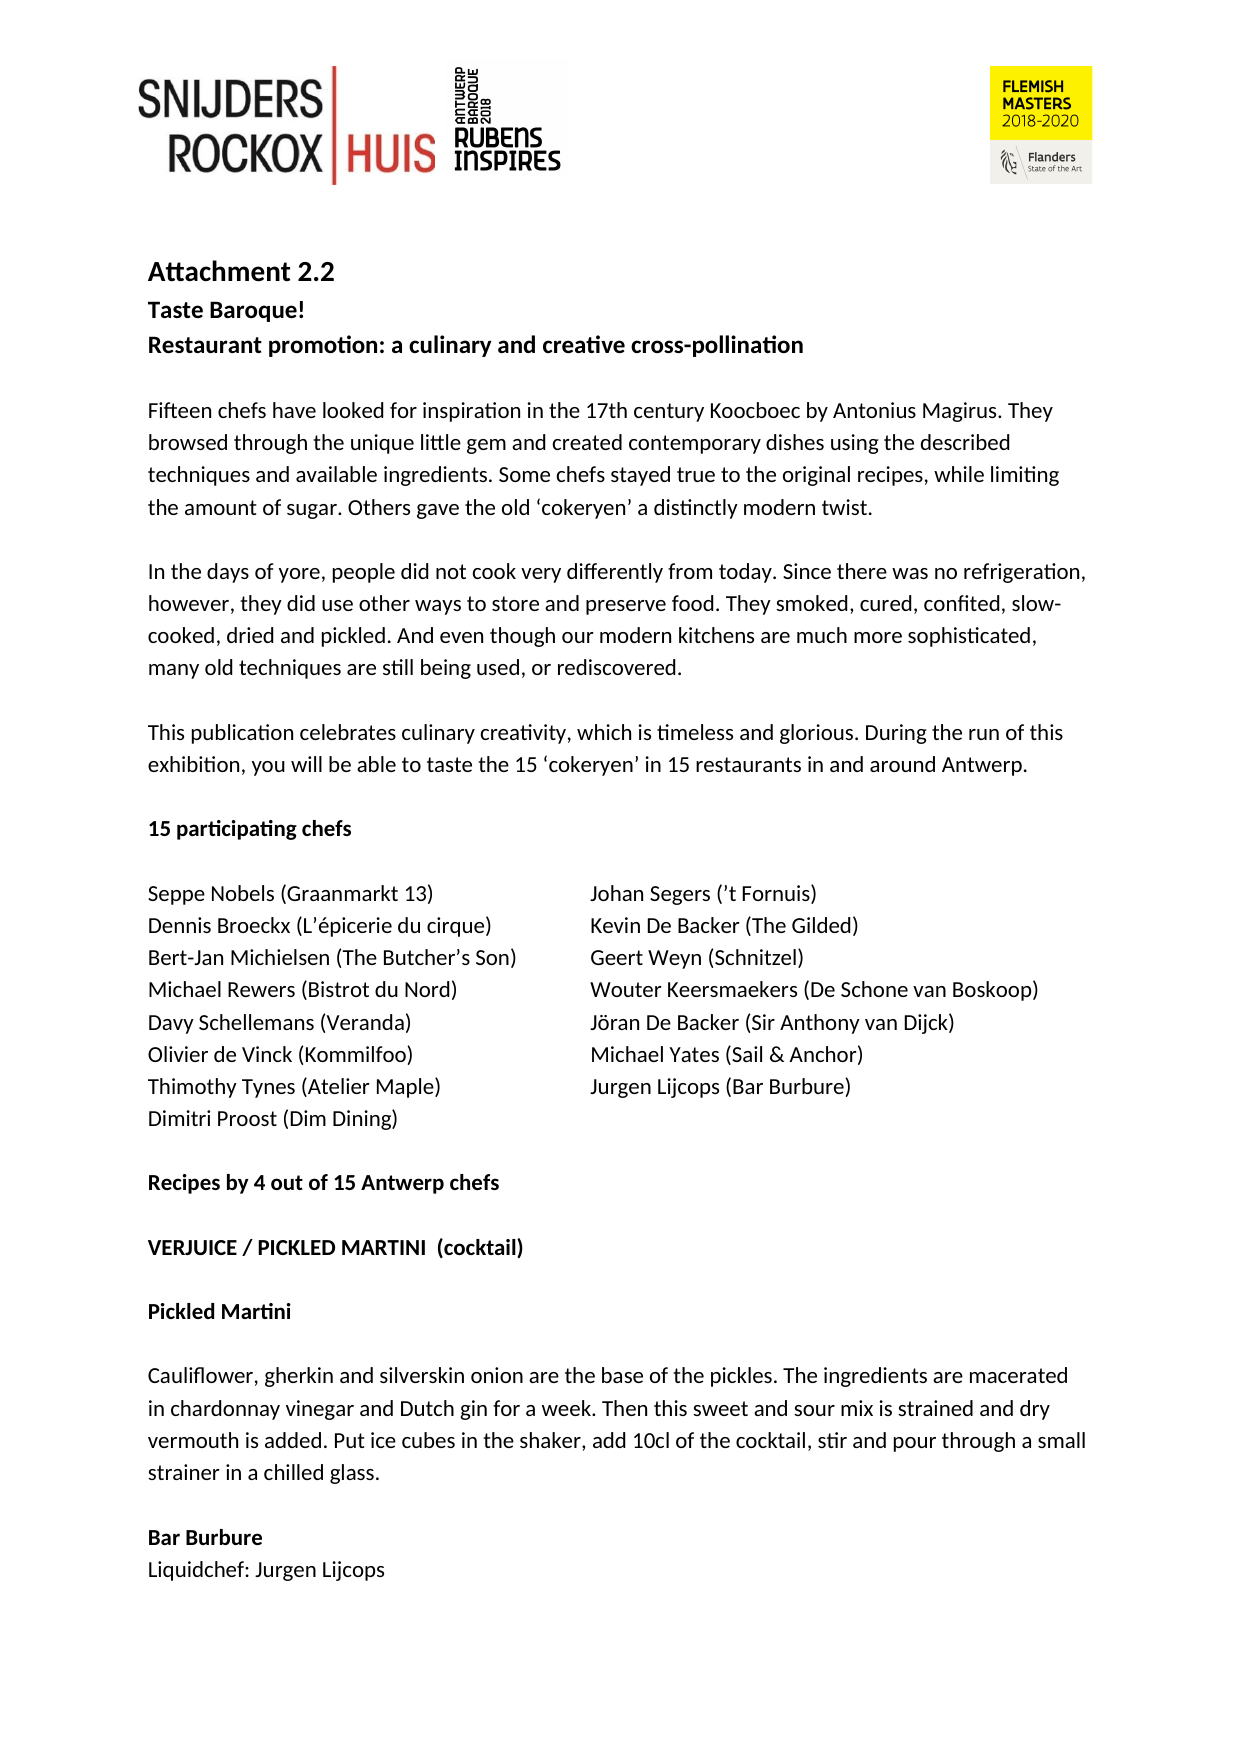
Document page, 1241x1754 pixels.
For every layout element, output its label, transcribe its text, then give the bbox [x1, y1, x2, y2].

text VERJUICE / PICKLED MARTINI (cocktail) [148, 1233, 1093, 1261]
text Recipes by 4 out of 15 Antwerp chefs [148, 1168, 1093, 1197]
picture [445, 59, 570, 178]
text Pickled Martini [148, 1297, 1093, 1325]
text Cauliflower, gherkin and silverskin onion are the base of the pickles. The ingredients are macerated in chardonnay vinegar and Dutch gin for a week. Then this sweet and sour mix is strained and dry vermouth is added. Put ice cubes in the shaker, add 10cl of the cocktail, stir and pour through a small strainer in a chilled glass. [148, 1362, 1093, 1486]
picture [990, 66, 1093, 184]
text Restaurant promotion: a culinary and creative cross-pollination [148, 329, 1093, 359]
text Attachment 2.2 [148, 212, 1093, 288]
text Seppe Nobels (Graanmarkt 13) Johan Segers (’t Fornuis) [148, 879, 1093, 907]
text In the days of yore, people did not cook very differently from today. Since there was no refrigeration, however, they did use other ways to store and preserve food. They smoked, cured, confited, slow-cooked, dried and pickled. And even though our modern kitchens are much more sophisticated, many old techniques are still being used, or rediscovered. [148, 557, 1093, 682]
picture [138, 66, 435, 185]
text Liquidchef: Jurgen Lijcops [148, 1555, 1093, 1583]
text This publication celebrates culinary creativity, which is timeless and glorious. During the run of this exhibition, you will be able to taste the 15 ‘cokeryen’ in 15 restaurants in and around Antwerp. [148, 718, 1093, 778]
text Taste Baroque! [148, 294, 1093, 324]
text Dennis Broeckx (L’épicerie du cirque) Kevin De Backer (The Gilded) Bert-Jan Michielsen (The Butcher’s Son) Geert Weyn (Schnitzel) Michael Rewers (Bistrot du Nord) Wouter Keersmaekers (De Schone van Boskoop) Davy Schellemans (Veranda) Jöran De Backer (Sir Anthony van Dijck) Olivier de Vinck (Kommilfoo) Michael Yates (Sail & Anchor) Thimothy Tynes (Atelier Maple) Jurgen Lijcops (Bar Burbure) Dimitri Proost (Dim Dining) [148, 911, 1093, 1132]
text Bar Burbure [148, 1523, 1093, 1551]
text Fifteen chefs have looked for inspiration in the 17th century Koocboec by Antonius Magirus. They browsed through the unique little gem and created contemporary dishes using the described techniques and available ingredients. Some chefs stayed true to the original recipes, while limiting the amount of sugar. Others gave the old ‘cokeryen’ a distinctly modern twist. [148, 396, 1093, 521]
text 15 participating chefs [148, 814, 1093, 842]
